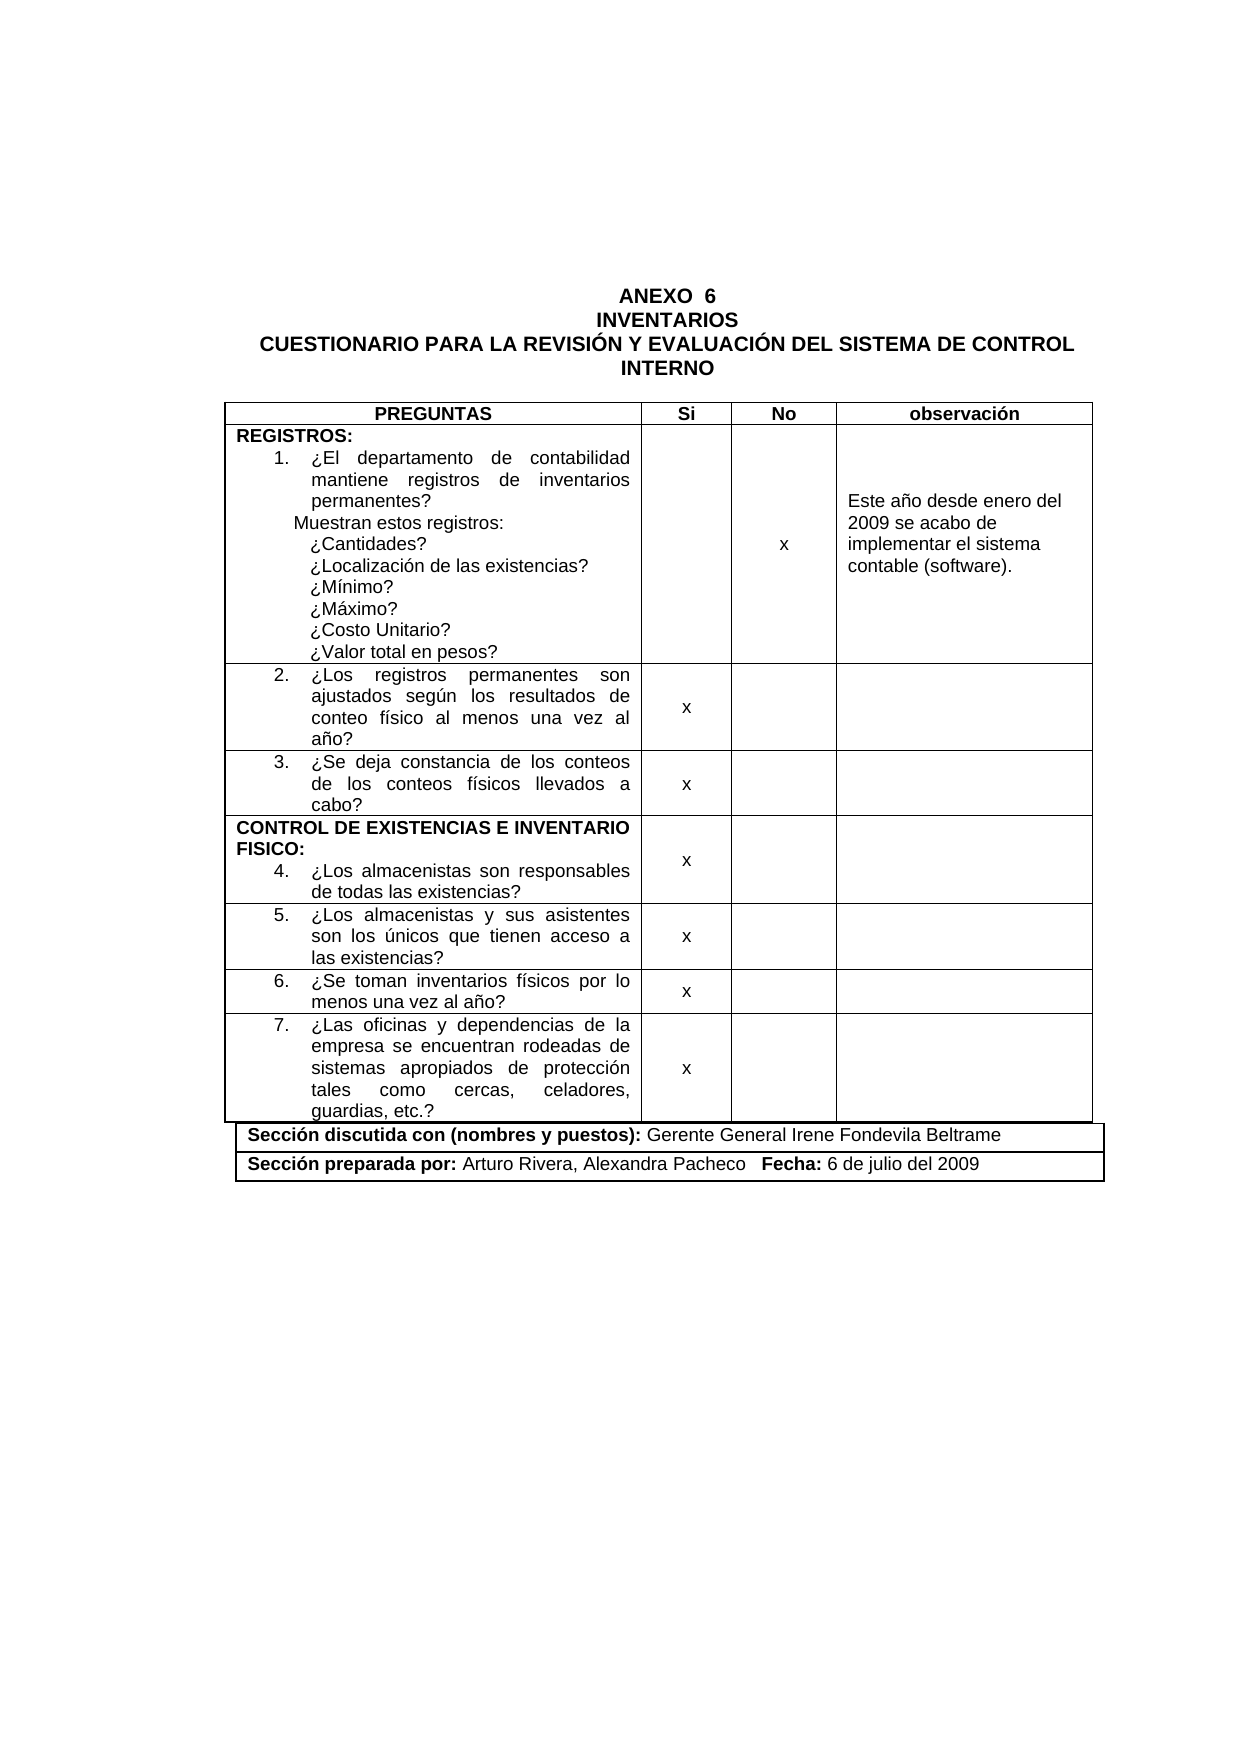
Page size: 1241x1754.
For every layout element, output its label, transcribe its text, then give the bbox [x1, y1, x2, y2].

table_cell Este año desde enero del 2009 se acabo de implementar el sistema contable (software). [837, 425, 1092, 662]
table_cell x [642, 664, 731, 750]
table_header Si [642, 403, 731, 424]
table_cell x [732, 425, 836, 662]
table_cell [732, 751, 836, 815]
table_cell ¿Los registros permanentes son ajustados según los resultados de conteo físico al menos una vez al año? [226, 664, 641, 750]
table_cell ¿Los almacenistas y sus asistentes son los únicos que tienen acceso a las existencias? [226, 904, 641, 968]
table_cell [837, 664, 1092, 750]
table_cell Sección preparada por: Arturo Rivera, Alexandra Pacheco Fecha: 6 de julio del 2009 [237, 1153, 1103, 1180]
table_cell [642, 425, 731, 662]
table_header No [732, 403, 836, 424]
table_cell CONTROL DE EXISTENCIAS E INVENTARIO FISICO: ¿Los almacenistas son responsables de todas las existencias? [226, 816, 641, 903]
table_cell REGISTROS: ¿El departamento de contabilidad mantiene registros de inventarios permanentes? Muestran estos registros: ¿Cantidades? ¿Localización de las existencias? ¿Mínimo? ¿Máximo? ¿Costo Unitario? ¿Valor total en pesos? [226, 425, 641, 662]
table_cell x [642, 816, 731, 903]
table_cell [732, 1014, 836, 1121]
table_cell [732, 816, 836, 903]
table_cell x [642, 970, 731, 1013]
table_cell ¿Se toman inventarios físicos por lo menos una vez al año? [226, 970, 641, 1013]
table_cell [837, 816, 1092, 903]
title CUESTIONARIO PARA EVALUACIÓN DEL SISTEMA DE CONTROL INTERNO [236, 332, 1098, 380]
table_header observación [837, 403, 1092, 424]
table_cell [837, 1014, 1092, 1121]
title ANEXO 6 [236, 284, 1098, 308]
title INVENTARIOS [236, 308, 1098, 332]
table_cell ¿Se deja constancia de los conteos de los conteos físicos llevados a cabo? [226, 751, 641, 815]
table_cell [837, 904, 1092, 968]
table_cell ¿Las oficinas y dependencias de la empresa se encuentran rodeadas de sistemas apropiados de protección tales como cercas, celadores, guardias, etc.? [226, 1014, 641, 1121]
table_cell [837, 970, 1092, 1013]
table_cell x [642, 1014, 731, 1121]
table_header Sección discutida con (nombres y puestos): Gerente General Irene Fondevila Beltrame [237, 1124, 1103, 1151]
table_cell x [642, 751, 731, 815]
table_cell [837, 751, 1092, 815]
table_cell [732, 970, 836, 1013]
table_cell x [642, 904, 731, 968]
table_cell [732, 904, 836, 968]
table_header PREGUNTAS [226, 403, 641, 424]
table_cell [732, 664, 836, 750]
